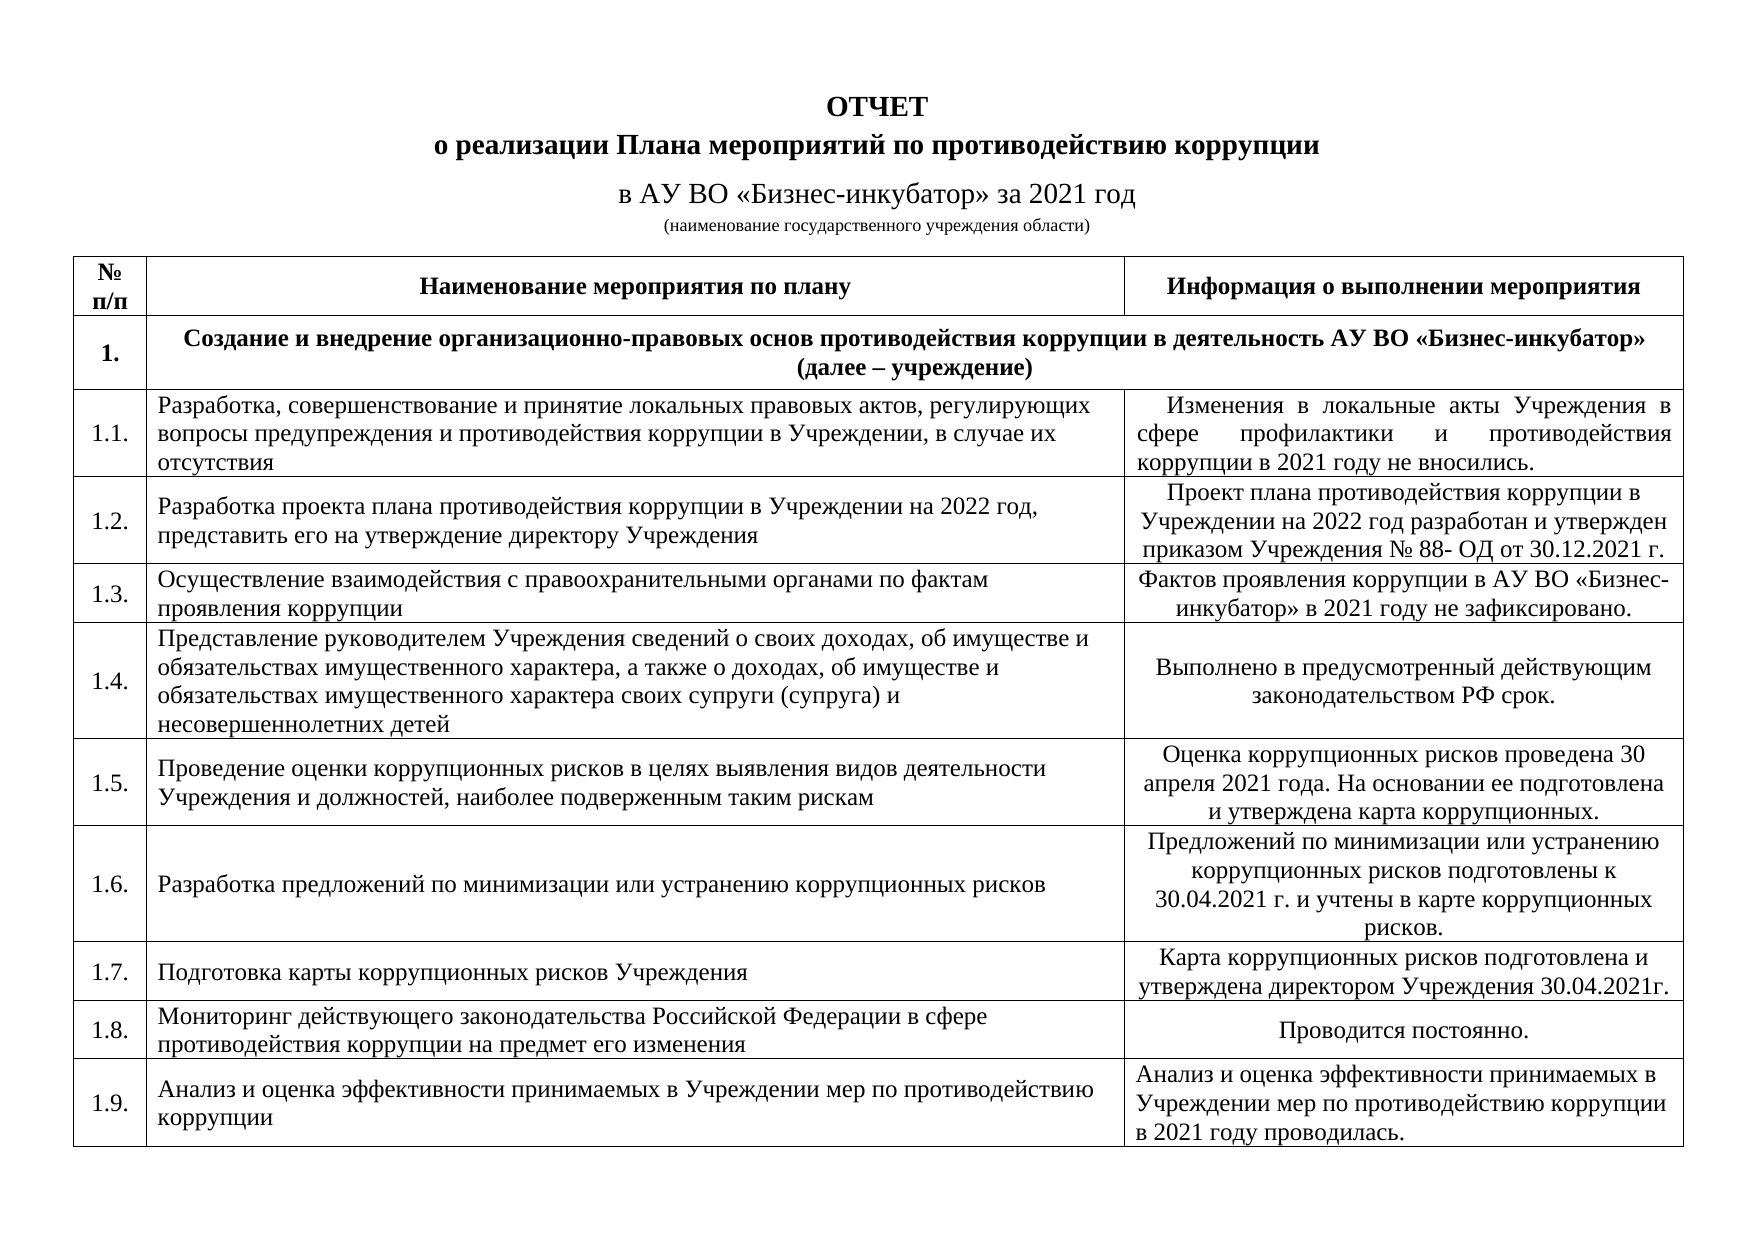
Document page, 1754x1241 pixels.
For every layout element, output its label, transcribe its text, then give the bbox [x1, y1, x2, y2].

table_cell Представление руководителем Учреждения сведений о своих доходах, об имуществе и обязательствах имущественного характера, а также о доходах, об имуществе и обязательствах имущественного характера своих супруги (супруга) и несовершеннолетних детей [147, 623, 1124, 738]
table_header Информация о выполнении мероприятия [1125, 257, 1683, 314]
text ОТЧЕТ [118, 89, 1636, 122]
table_cell 1.9. [74, 1059, 146, 1146]
table_cell Оценка коррупционных рисков проведена 30 апреля 2021 года. На основании ее подготовлена и утверждена карта коррупционных. [1125, 739, 1683, 825]
table_cell Фактов проявления коррупции в АУ ВО «Бизнес-инкубатор» в 2021 году не зафиксировано. [1125, 564, 1683, 622]
table_cell Анализ и оценка эффективности принимаемых в Учреждении мер по противодействию коррупции [147, 1059, 1124, 1146]
table_cell Изменения в локальные акты Учреждения в сфере профилактики и противодействия коррупции в 2021 году не вносились. [1125, 390, 1683, 476]
table_cell Мониторинг действующего законодательства Российской Федерации в сфере противодействия коррупции на предмет его изменения [147, 1001, 1124, 1058]
table_cell Разработка проекта плана противодействия коррупции в Учреждении на 2022 год, представить его на утверждение директору Учреждения [147, 477, 1124, 563]
table_header № п/п [74, 257, 146, 314]
table_cell 1.7. [74, 942, 146, 1000]
table_cell Анализ и оценка эффективности принимаемых в Учреждении мер по противодействию коррупции в 2021 году проводилась. [1125, 1059, 1683, 1146]
table_cell Разработка, совершенствование и принятие локальных правовых актов, регулирующих вопросы предупреждения и противодействия коррупции в Учреждении, в случае их отсутствия [147, 390, 1124, 476]
table_cell Выполнено в предусмотренный действующим законодательством РФ срок. [1125, 623, 1683, 738]
table_cell 1.3. [74, 564, 146, 622]
table_cell Проект плана противодействия коррупции в Учреждении на 2022 год разработан и утвержден приказом Учреждения № 88- ОД от 30.12.2021 г. [1125, 477, 1683, 563]
text в АУ ВО «Бизнес-инкубатор» за 2021 год [118, 176, 1636, 210]
table_cell Создание и внедрение организационно-правовых основ противодействия коррупции в деятельность АУ ВО «Бизнес-инкубатор» (далее – учреждение) [147, 316, 1683, 389]
table_cell 1. [74, 316, 146, 389]
table_cell Карта коррупционных рисков подготовлена и утверждена директором Учреждения 30.04.2021г. [1125, 942, 1683, 1000]
table_cell Осуществление взаимодействия с правоохранительными органами по фактам проявления коррупции [147, 564, 1124, 622]
text о реализации Плана мероприятий по противодействию коррупции [118, 127, 1636, 161]
table_cell Проводится постоянно. [1125, 1001, 1683, 1058]
table_cell 1.8. [74, 1001, 146, 1058]
table_cell 1.2. [74, 477, 146, 563]
table_cell Предложений по минимизации или устранению коррупционных рисков подготовлены к 30.04.2021 г. и учтены в карте коррупционных рисков. [1125, 826, 1683, 941]
table_header Наименование мероприятия по плану [147, 257, 1124, 314]
table_cell Проведение оценки коррупционных рисков в целях выявления видов деятельности Учреждения и должностей, наиболее подверженным таким рискам [147, 739, 1124, 825]
text (наименование государственного учреждения области) [118, 215, 1636, 251]
table_cell 1.5. [74, 739, 146, 825]
table_cell 1.6. [74, 826, 146, 941]
table_cell Разработка предложений по минимизации или устранению коррупционных рисков [147, 826, 1124, 941]
table_cell 1.4. [74, 623, 146, 738]
table_cell Подготовка карты коррупционных рисков Учреждения [147, 942, 1124, 1000]
table_cell 1.1. [74, 390, 146, 476]
